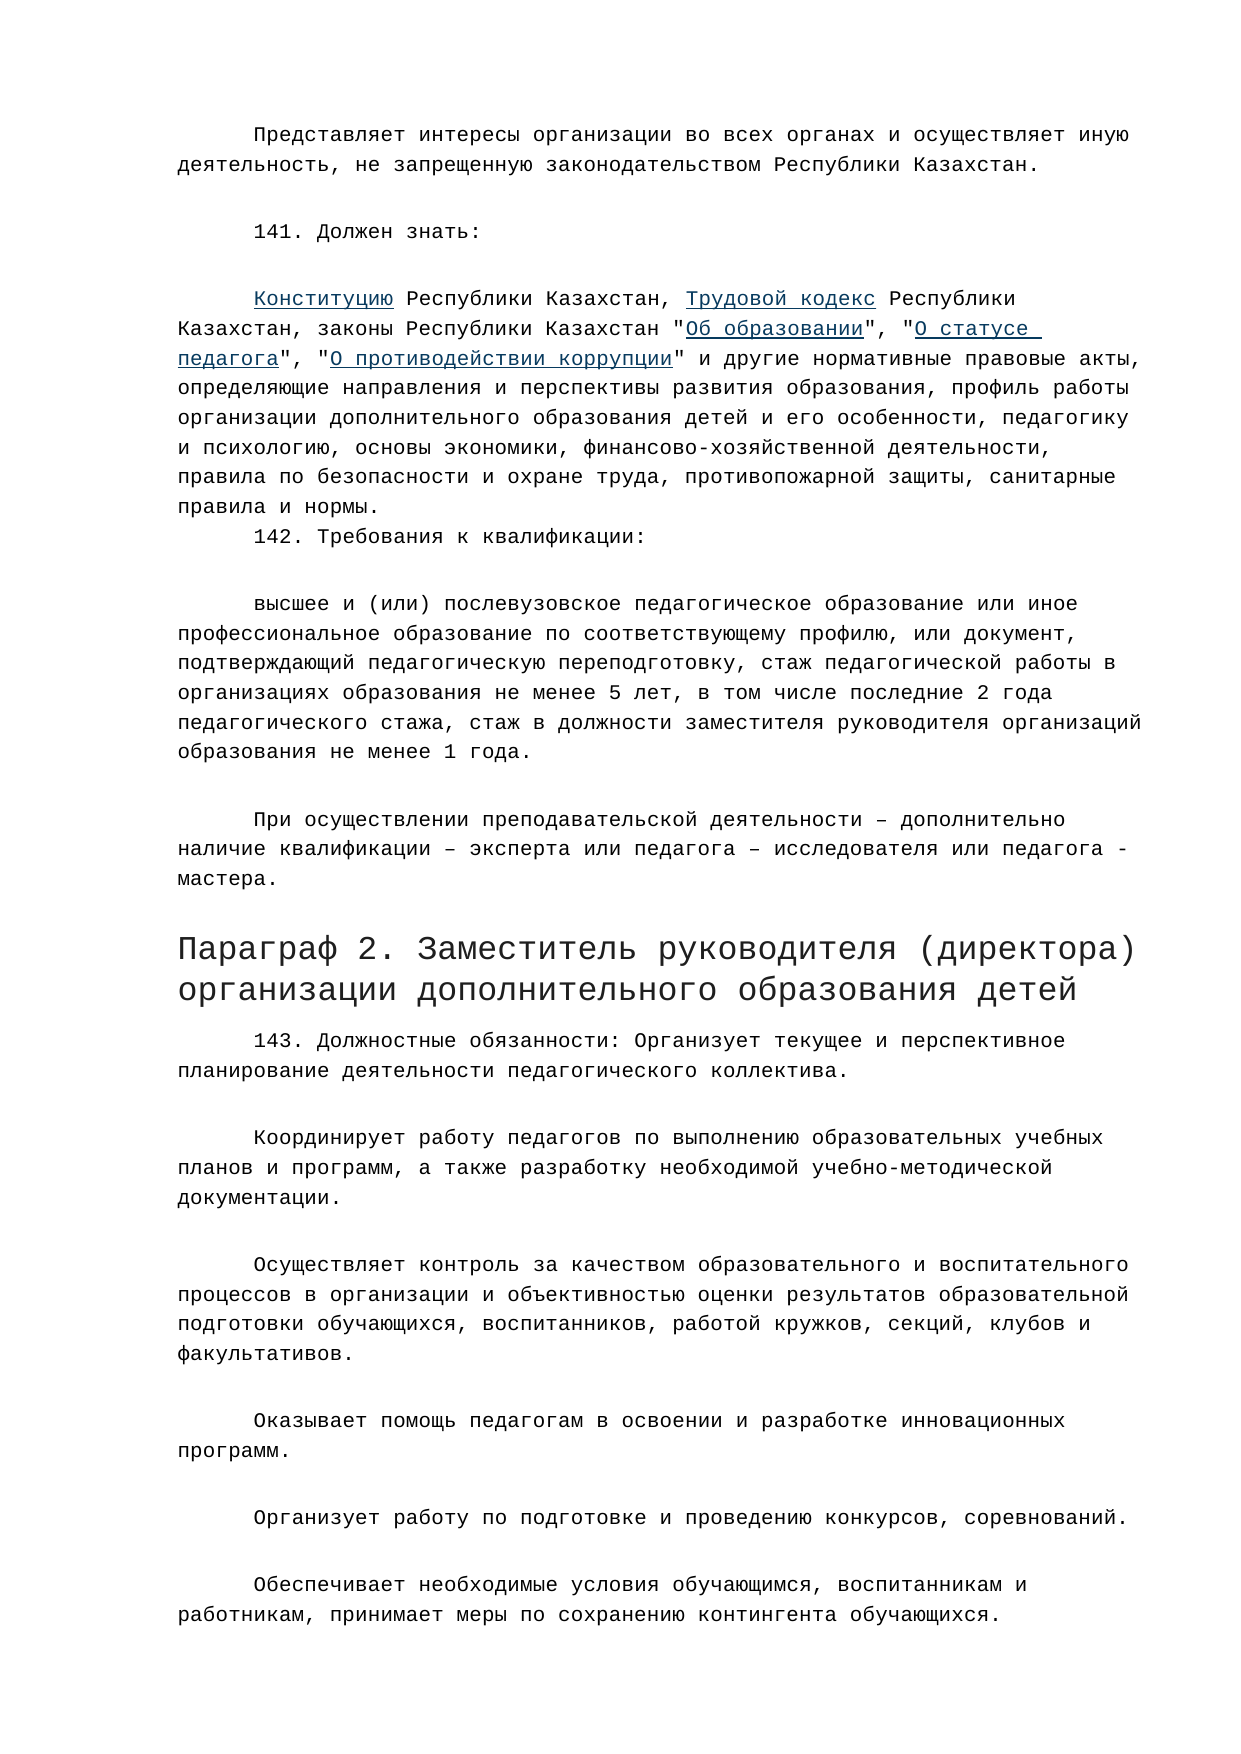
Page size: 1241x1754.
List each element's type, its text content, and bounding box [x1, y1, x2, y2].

text При осуществлении преподавательской деятельности – дополнительно наличие квалификации – эксперта или педагога – исследователя или педагога - мастера. [177, 802, 1152, 892]
text Оказывает помощь педагогам в освоении и разработке инновационных программ. [177, 1404, 1152, 1463]
text Параграф 2. Заместитель руководителя (директора) организации дополнительного образования детей [177, 929, 1152, 1010]
text Представляет интересы организации во всех органах и осуществляет иную деятельность, не запрещенную законодательством Республики Казахстан. [177, 118, 1152, 177]
text высшее и (или) послевузовское педагогическое образование или иное профессиональное образование по соответствующему профилю, или документ, подтверждающий педагогическую переподготовку, стаж педагогической работы в организациях образования не менее 5 лет, в том числе последние 2 года педагогического стажа, стаж в должности заместителя руководителя организаций образования не менее 1 года. [177, 587, 1152, 765]
text Конституцию Республики Казахстан, Трудовой кодекс Республики Казахстан, законы Республики Казахстан "Об образовании", "О статусе педагога", "О противодействии коррупции" и другие нормативные правовые акты, определяющие направления и перспективы развития образования, профиль работы организации дополнительного образования детей и его особенности, педагогику и психологию, основы экономики, финансово-хозяйственной деятельности, правила по безопасности и охране труда, противопожарной защиты, санитарные правила и нормы. [177, 282, 1152, 520]
text 141. Должен знать: [177, 215, 1152, 245]
text Обеспечивает необходимые условия обучающимся, воспитанникам и работникам, принимает меры по сохранению контингента обучающихся. [177, 1568, 1152, 1627]
text Организует работу по подготовке и проведению конкурсов, соревнований. [177, 1501, 1152, 1531]
text 142. Требования к квалификации: [177, 520, 1152, 549]
text Осуществляет контроль за качеством образовательного и воспитательного процессов в организации и объективностью оценки результатов образовательной подготовки обучающихся, воспитанников, работой кружков, секций, клубов и факультативов. [177, 1248, 1152, 1367]
text Координирует работу педагогов по выполнению образовательных учебных планов и программ, а также разработку необходимой учебно-методической документации. [177, 1121, 1152, 1210]
text 143. Должностные обязанности: Организует текущее и перспективное планирование деятельности педагогического коллектива. [177, 1024, 1152, 1084]
